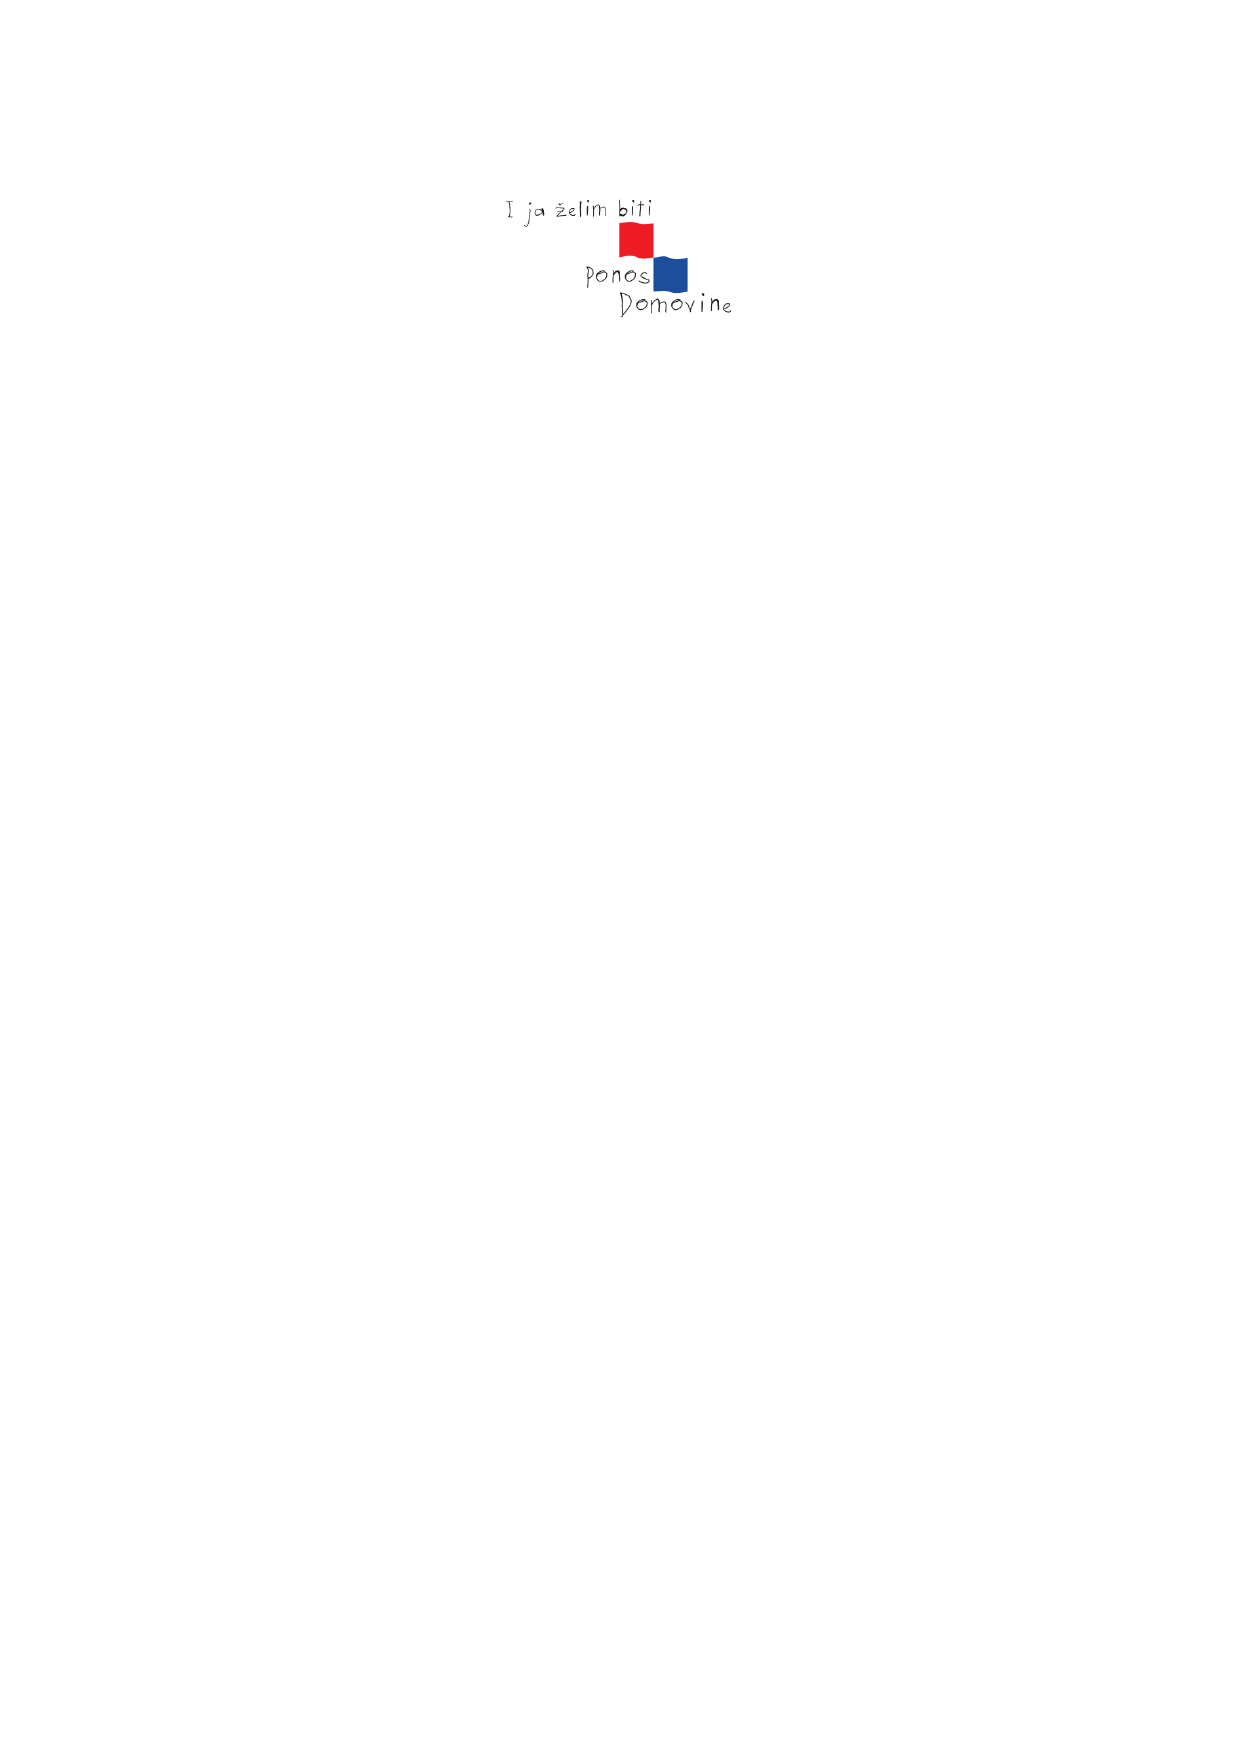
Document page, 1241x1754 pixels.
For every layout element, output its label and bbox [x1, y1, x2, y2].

picture [504, 193, 736, 319]
